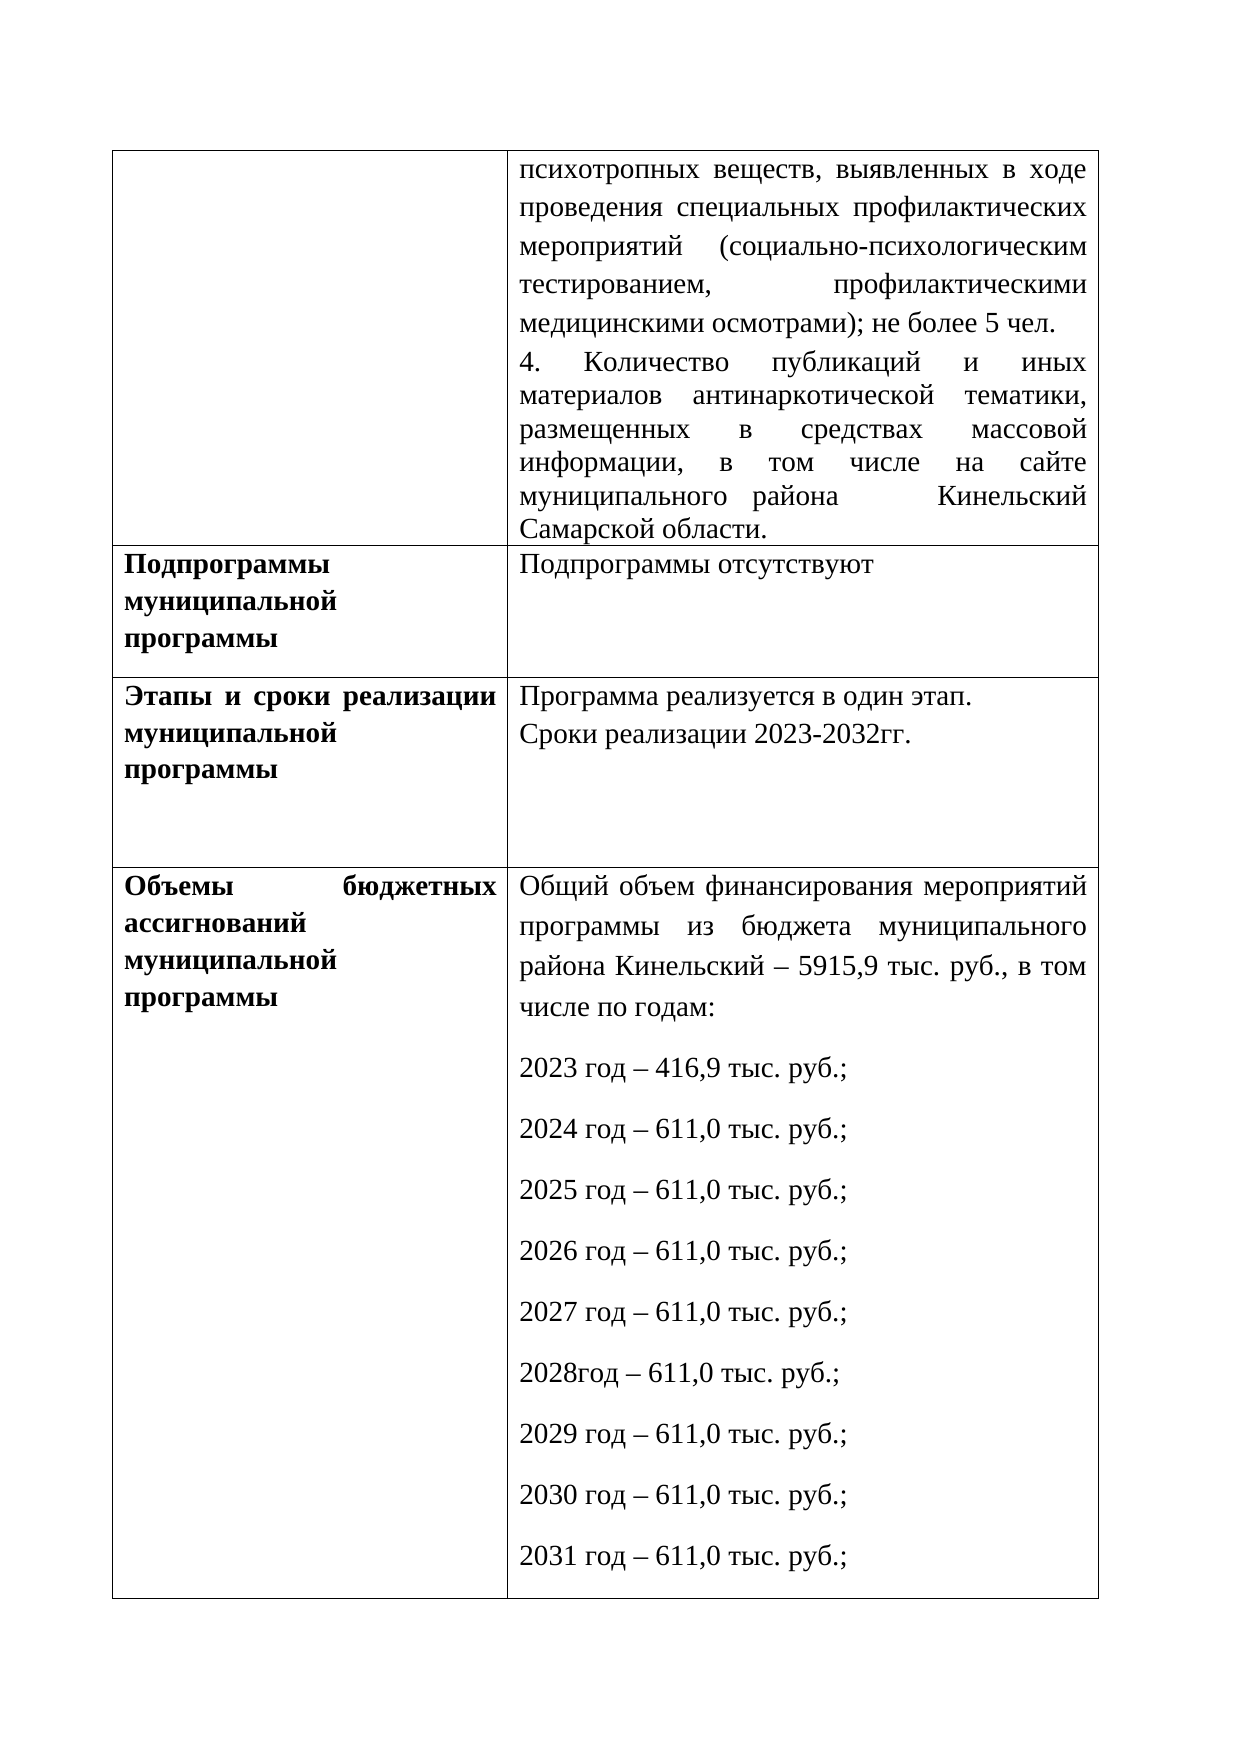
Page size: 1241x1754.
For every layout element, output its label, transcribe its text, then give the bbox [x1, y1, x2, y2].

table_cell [508, 151, 1098, 545]
table_cell Программа реализуется в один этап. Сроки реализации 2023-2032гг. [508, 678, 1098, 867]
table_cell Подпрограммы муниципальной программы [113, 546, 507, 677]
table_cell Подпрограммы отсутствуют [508, 546, 1098, 677]
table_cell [508, 868, 1098, 1598]
table_cell Этапы и сроки реализации муниципальной программы [113, 678, 507, 867]
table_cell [113, 868, 507, 1598]
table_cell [113, 151, 507, 545]
